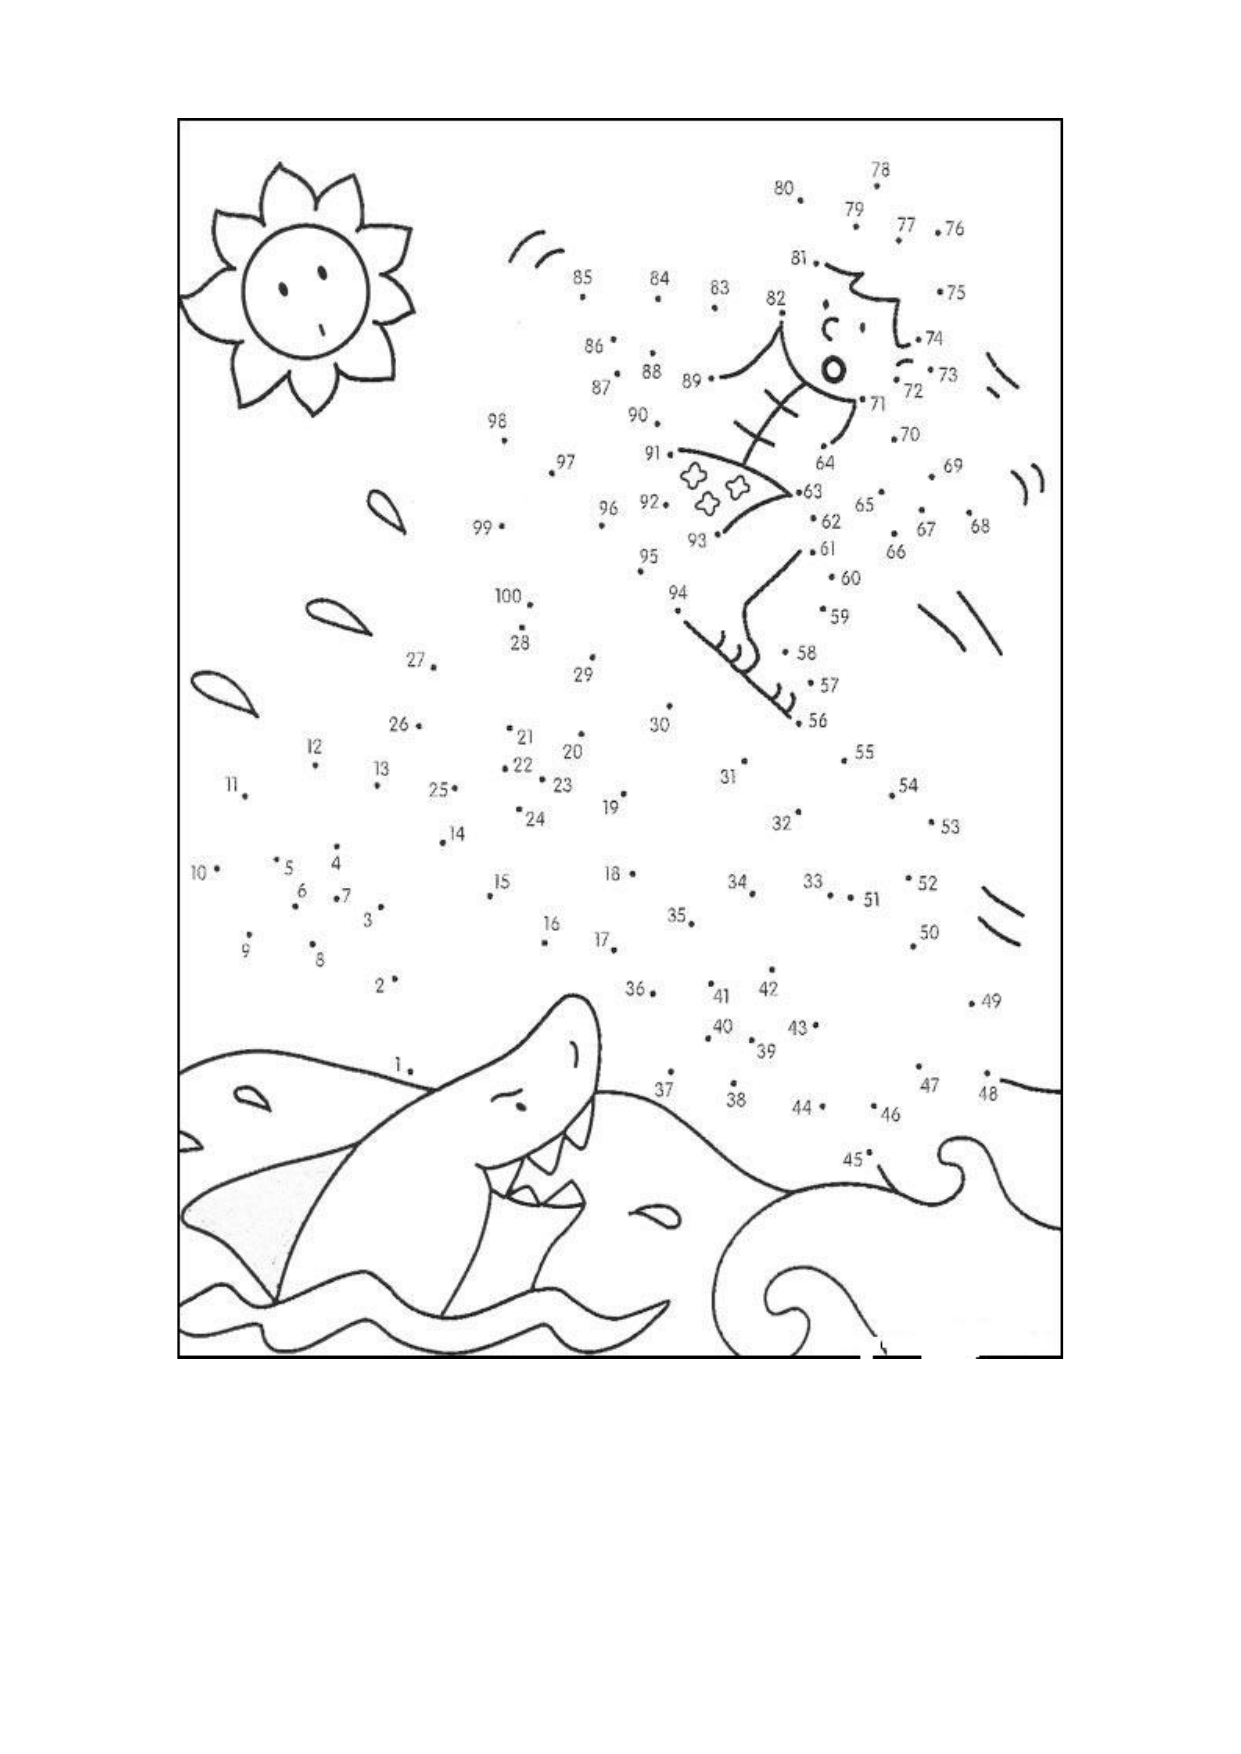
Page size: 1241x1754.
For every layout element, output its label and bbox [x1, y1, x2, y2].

picture [177, 118, 1064, 1359]
